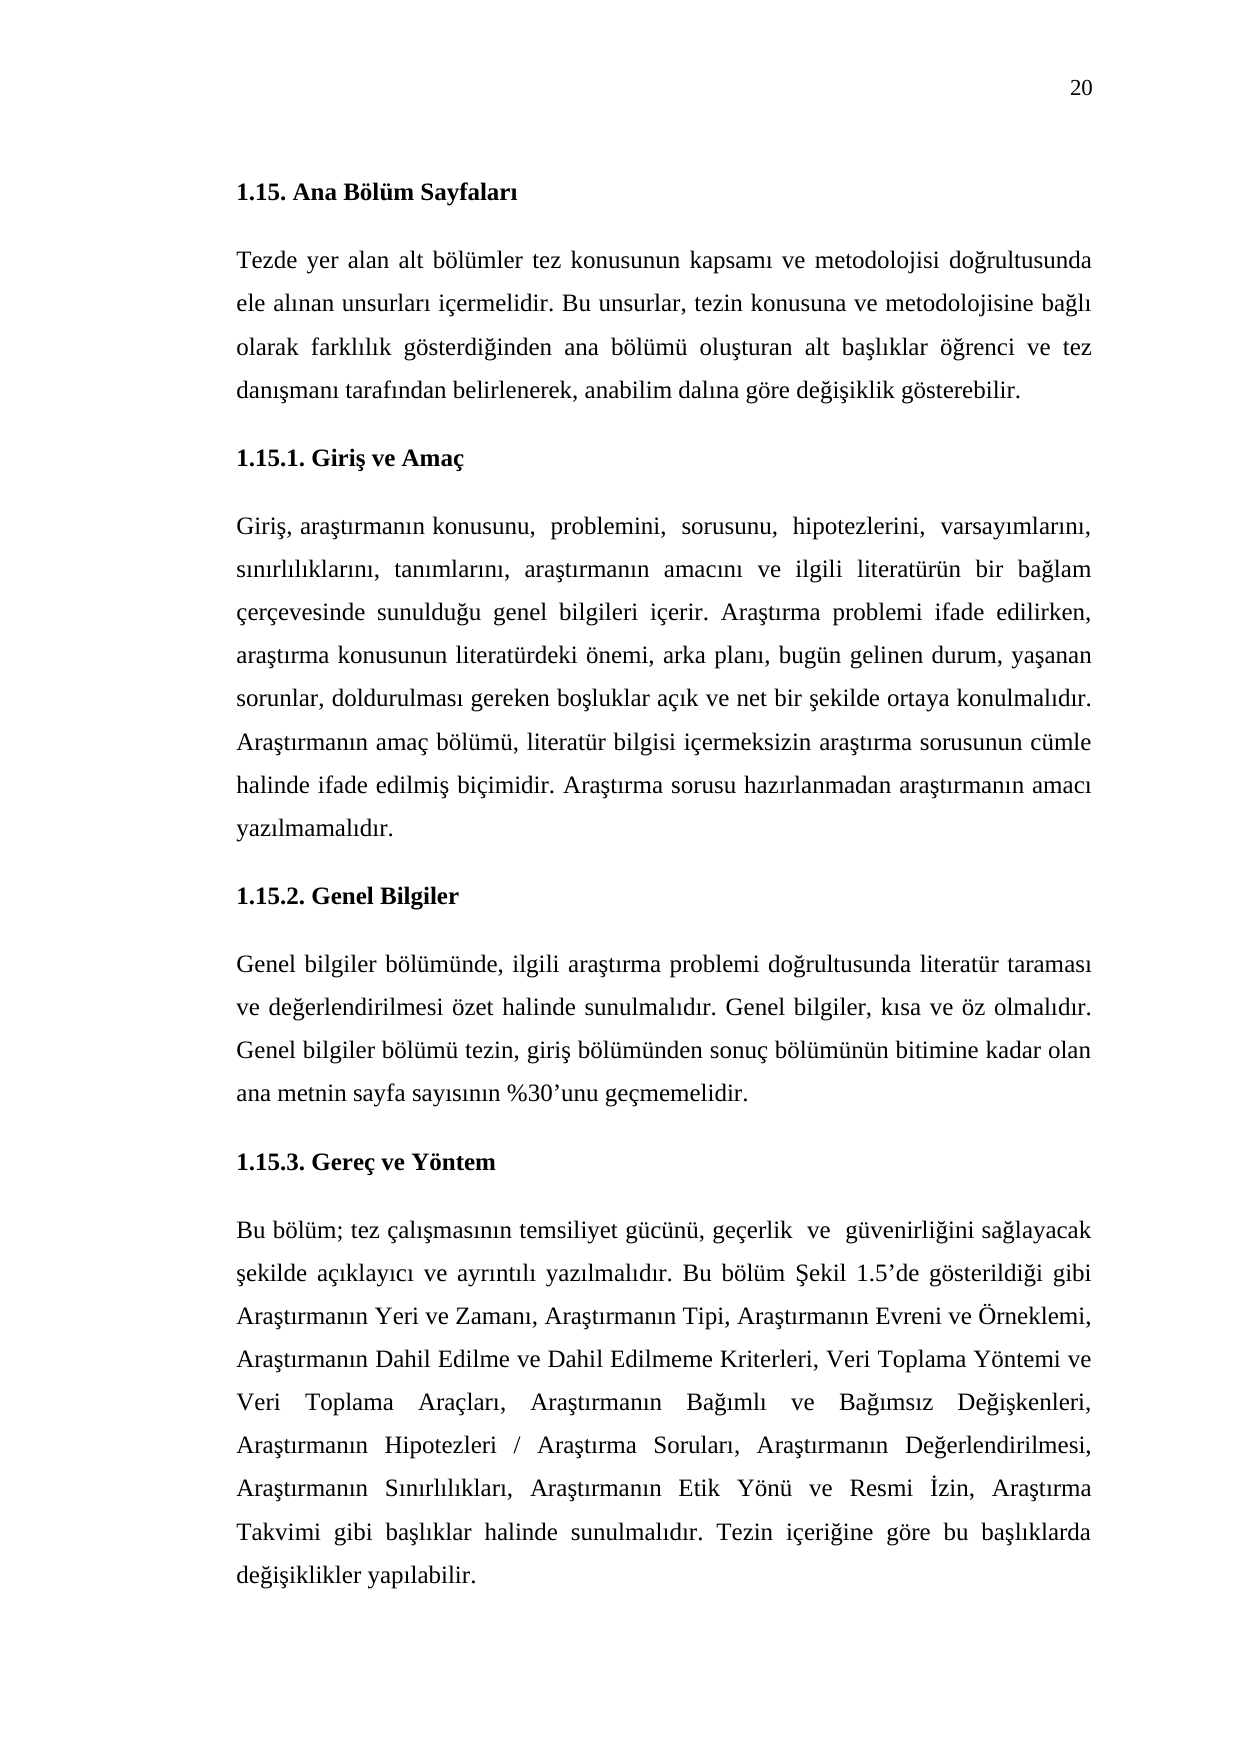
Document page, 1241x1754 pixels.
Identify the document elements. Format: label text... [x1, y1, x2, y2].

text Genel bilgiler bölümünde, ilgili araştırma problemi doğrultusunda literatür taraması ve değerlendirilmesi özet halinde sunulmalıdır. Genel bilgiler, kısa ve öz olmalıdır. Genel bilgiler bölümü tezin, giriş bölümünden sonuç bölümünün bitimine kadar olan ana metnin sayfa sayısının %30’unu geçmemelidir. [236, 949, 1092, 1107]
text 1.15.1. Giriş ve Amaç [236, 443, 1092, 472]
text 1.15.3. Gereç ve Yöntem [236, 1147, 1092, 1175]
text Giriş, araştırmanın konusunu, problemini, sorusunu, hipotezlerini, varsayımlarını, sınırlılıklarını, tanımlarını, araştırmanın amacını ve ilgili literatürün bir bağlam çerçevesinde sunulduğu genel bilgileri içerir. Araştırma problemi ifade edilirken, araştırma konusunun literatürdeki önemi, arka planı, bugün gelinen durum, yaşanan sorunlar, doldurulması gereken boşluklar açık ve net bir şekilde ortaya konulmalıdır. Araştırmanın amaç bölümü, literatür bilgisi içermeksizin araştırma sorusunun cümle halinde ifade edilmiş biçimidir. Araştırma sorusu hazırlanmadan araştırmanın amacı yazılmamalıdır. [236, 511, 1092, 842]
text Bu bölüm; tez çalışmasının temsiliyet gücünü, geçerlik ve güvenirliğini sağlayacak şekilde açıklayıcı ve ayrıntılı yazılmalıdır. Bu bölüm Şekil 1.5’de gösterildiği gibi Araştırmanın Yeri ve Zamanı, Araştırmanın Tipi, Araştırmanın Evreni ve Örneklemi, Araştırmanın Dahil Edilme ve Dahil Edilmeme Kriterleri, Veri Toplama Yöntemi ve Veri Toplama Araçları, Araştırmanın Bağımlı ve Bağımsız Değişkenleri, Araştırmanın Hipotezleri / Araştırma Soruları, Araştırmanın Değerlendirilmesi, Araştırmanın Sınırlılıkları, Araştırmanın Etik Yönü ve Resmi İzin, Araştırma Takvimi gibi başlıklar halinde sunulmalıdır. Tezin içeriğine göre bu başlıklarda değişiklikler yapılabilir. [236, 1215, 1092, 1588]
text Tezde yer alan alt bölümler tez konusunun kapsamı ve metodolojisi doğrultusunda ele alınan unsurları içermelidir. Bu unsurlar, tezin konusuna ve metodolojisine bağlı olarak farklılık gösterdiğinden ana bölümü oluşturan alt başlıklar öğrenci ve tez danışmanı tarafından belirlenerek, anabilim dalına göre değişiklik gösterebilir. [236, 245, 1092, 403]
text 1.15. Ana Bölüm Sayfaları [236, 177, 1092, 206]
text 1.15.2. Genel Bilgiler [236, 881, 1092, 910]
